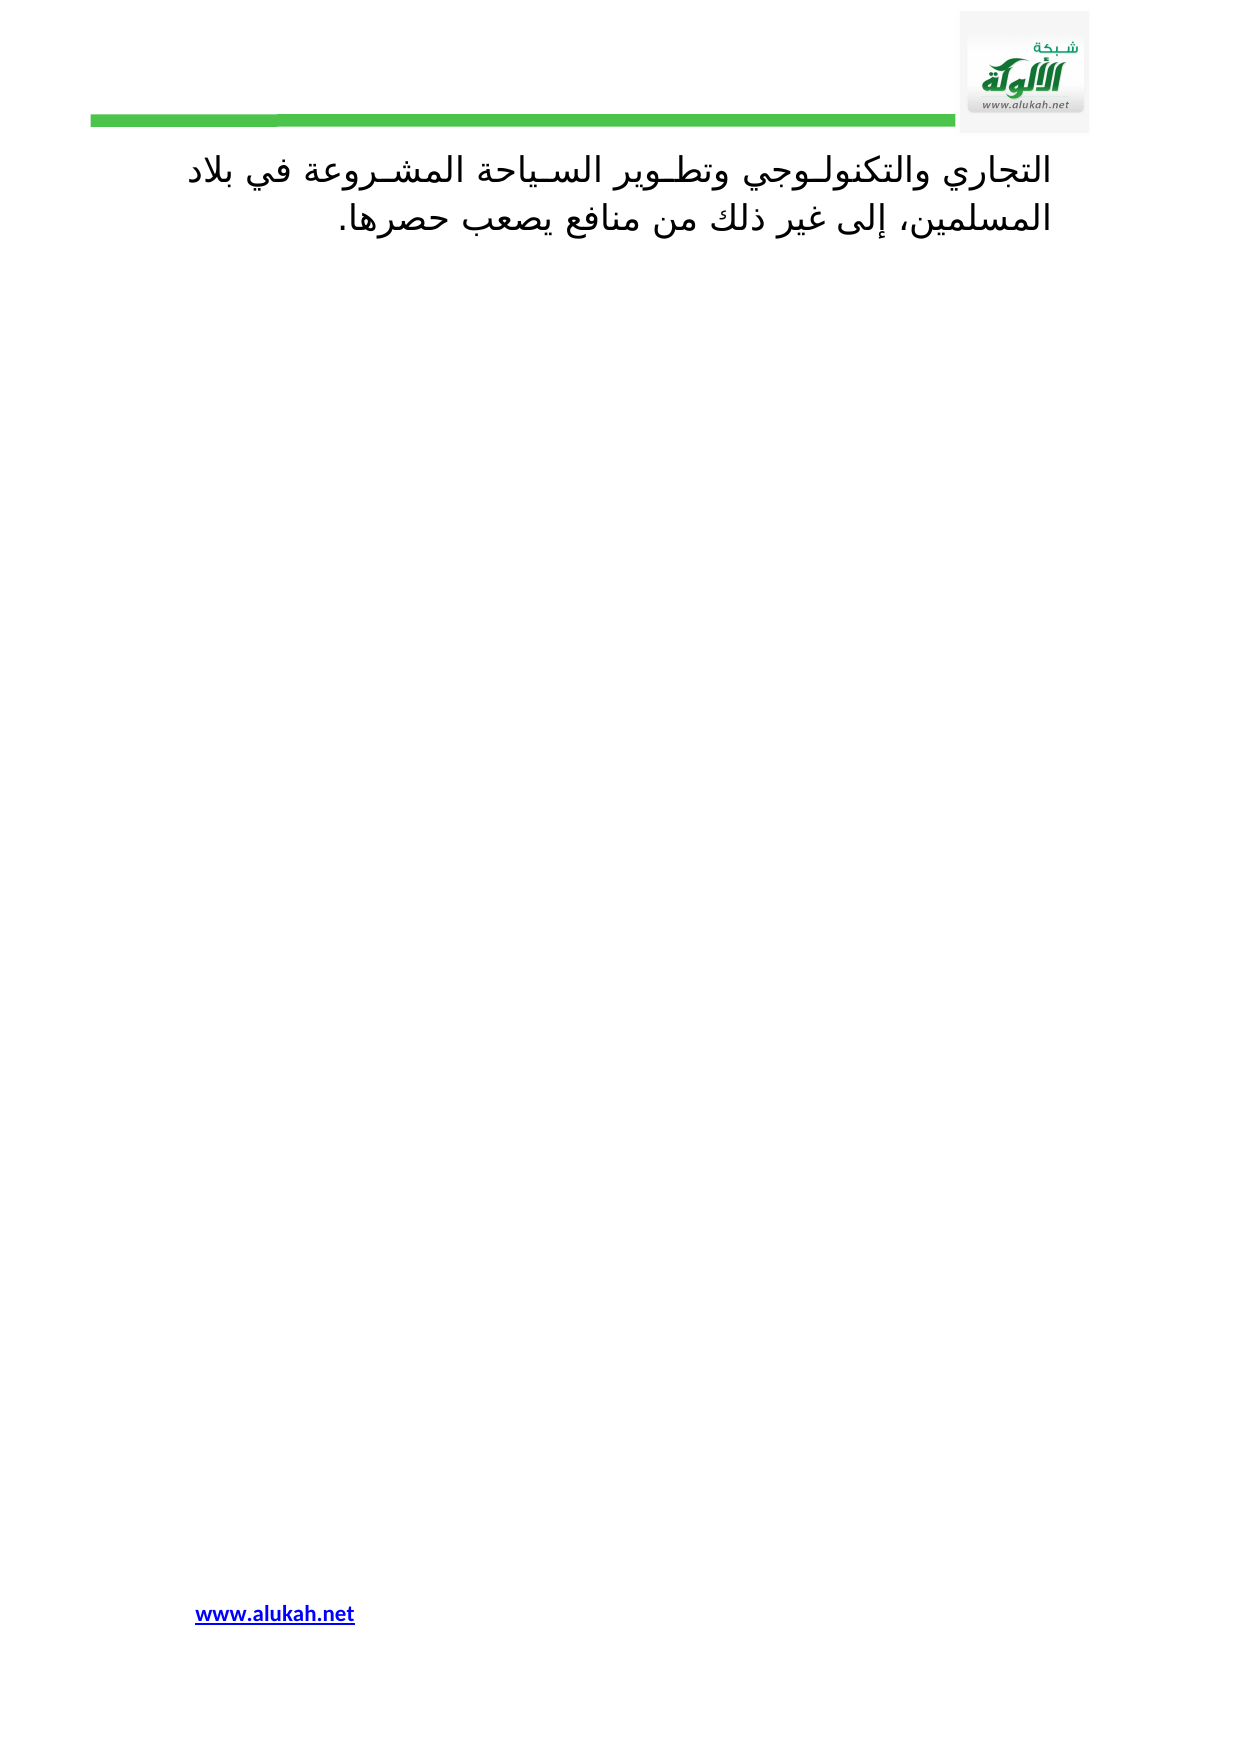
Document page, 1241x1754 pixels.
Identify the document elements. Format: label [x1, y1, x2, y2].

text [187, 150, 1053, 239]
